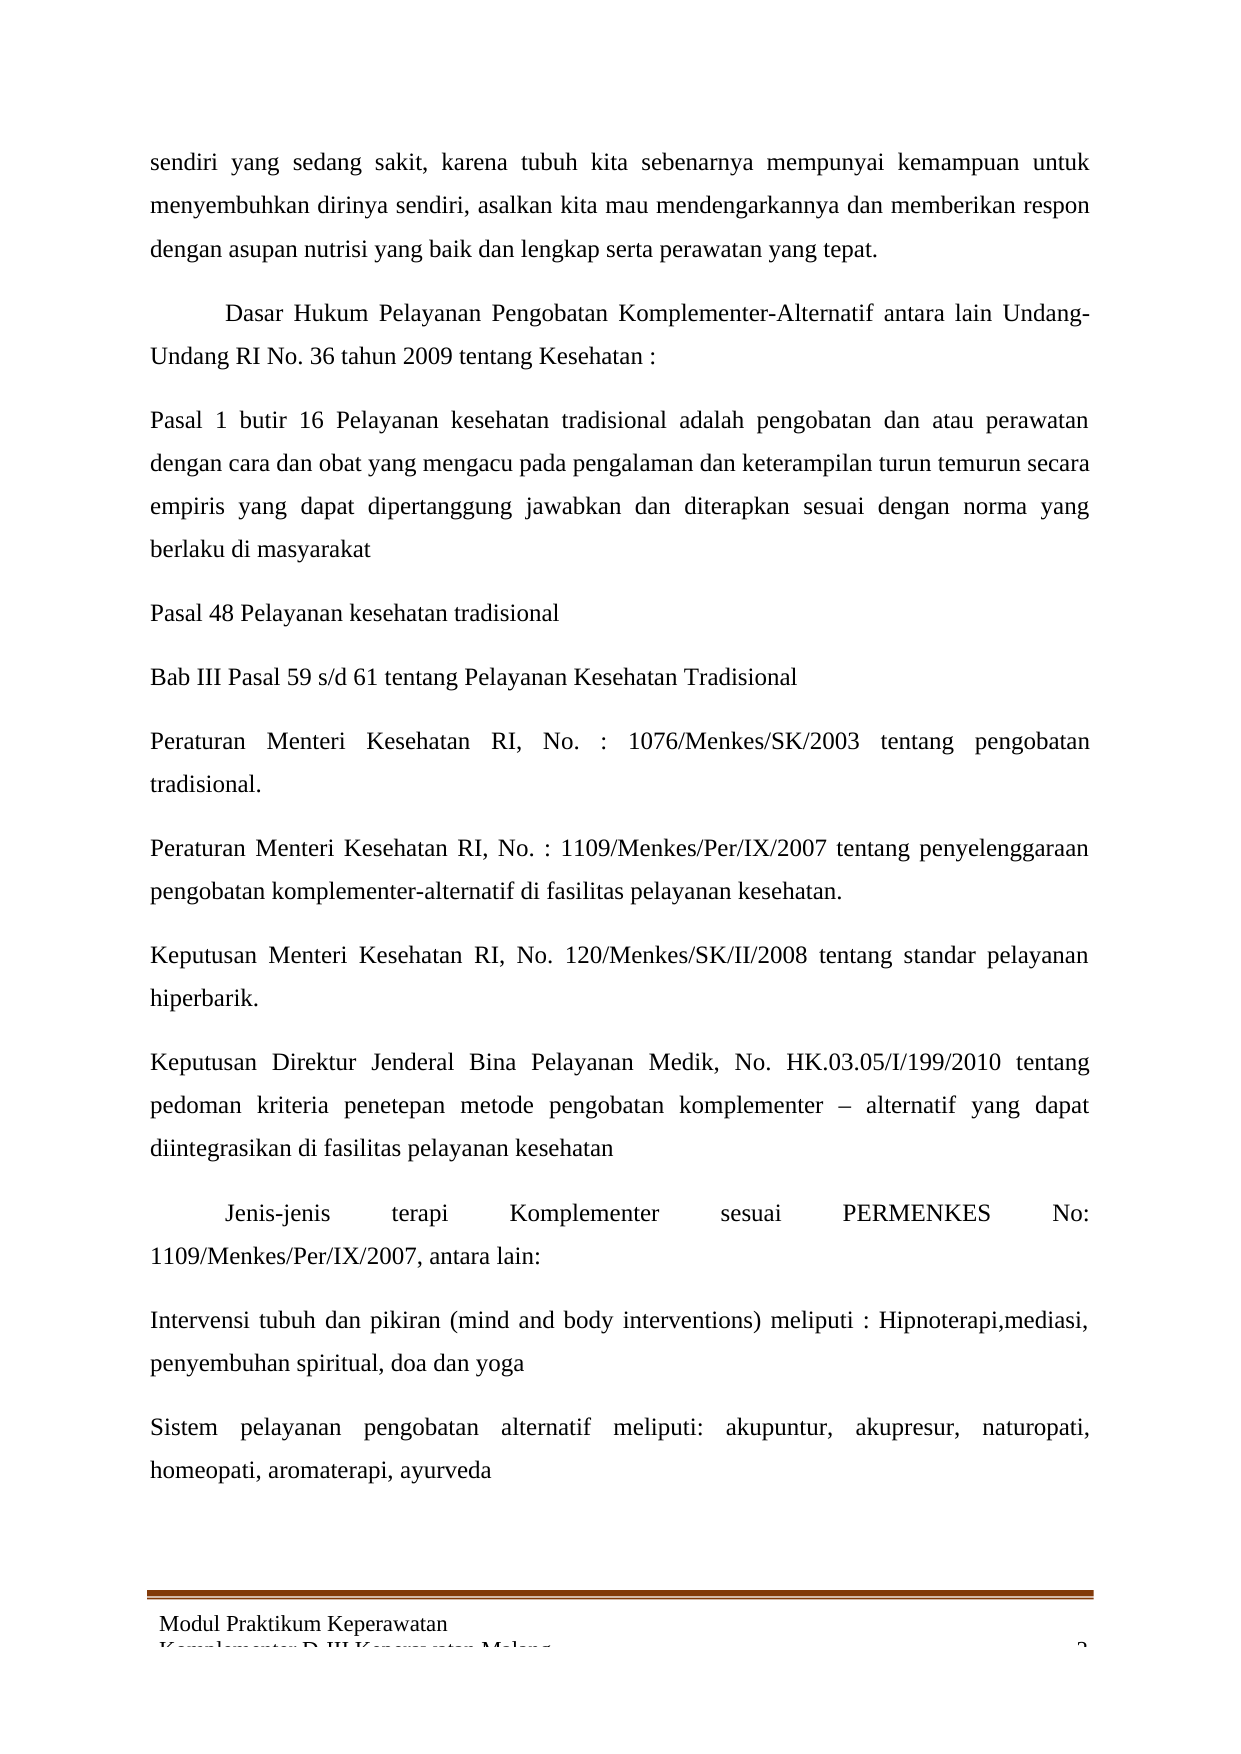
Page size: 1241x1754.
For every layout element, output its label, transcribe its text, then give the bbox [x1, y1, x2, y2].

text Peraturan Menteri Kesehatan RI, No. : 1109/Menkes/Per/IX/2007 tentang penyelenggaraan pengobatan komplementer-alternatif di fasilitas pelayanan kesehatan. [150, 833, 1090, 905]
text Keputusan Menteri Kesehatan RI, No. 120/Menkes/SK/II/2008 tentang standar pelayanan hiperbarik. [150, 940, 1090, 1012]
text Keputusan Direktur Jenderal Bina Pelayanan Medik, No. HK.03.05/I/199/2010 tentang pedoman kriteria penetepan metode pengobatan komplementer – alternatif yang dapat diintegrasikan di fasilitas pelayanan kesehatan [150, 1047, 1090, 1162]
text sendiri yang sedang sakit, karena tubuh kita sebenarnya mempunyai kemampuan untuk menyembuhkan dirinya sendiri, asalkan kita mau mendengarkannya dan memberikan respon dengan asupan nutrisi yang baik dan lengkap serta perawatan yang tepat. [150, 147, 1090, 262]
text Sistem pelayanan pengobatan alternatif meliputi: akupuntur, akupresur, naturopati, homeopati, aromaterapi, ayurveda [150, 1412, 1090, 1484]
text Bab III Pasal 59 s/d 61 tentang Pelayanan Kesehatan Tradisional [150, 662, 1234, 691]
text Pasal 1 butir 16 Pelayanan kesehatan tradisional adalah pengobatan dan atau perawatan dengan cara dan obat yang mengacu pada pengalaman dan keterampilan turun temurun secara empiris yang dapat dipertanggung jawabkan dan diterapkan sesuai dengan norma yang berlaku di masyarakat [150, 405, 1090, 563]
text Peraturan Menteri Kesehatan RI, No. : 1076/Menkes/SK/2003 tentang pengobatan tradisional. [150, 726, 1091, 798]
text Pasal 48 Pelayanan kesehatan tradisional [150, 598, 1234, 627]
text Intervensi tubuh dan pikiran (mind and body interventions) meliputi : Hipnoterapi,mediasi, penyembuhan spiritual, doa dan yoga [150, 1305, 1090, 1377]
text Dasar Hukum Pelayanan Pengobatan Komplementer-Alternatif antara lain Undang- Undang RI No. 36 tahun 2009 tentang Kesehatan : [150, 298, 1091, 370]
text Jenis-jenis terapi Komplementer sesuai PERMENKES No: 1109/Menkes/Per/IX/2007, antara lain: [150, 1198, 1091, 1269]
